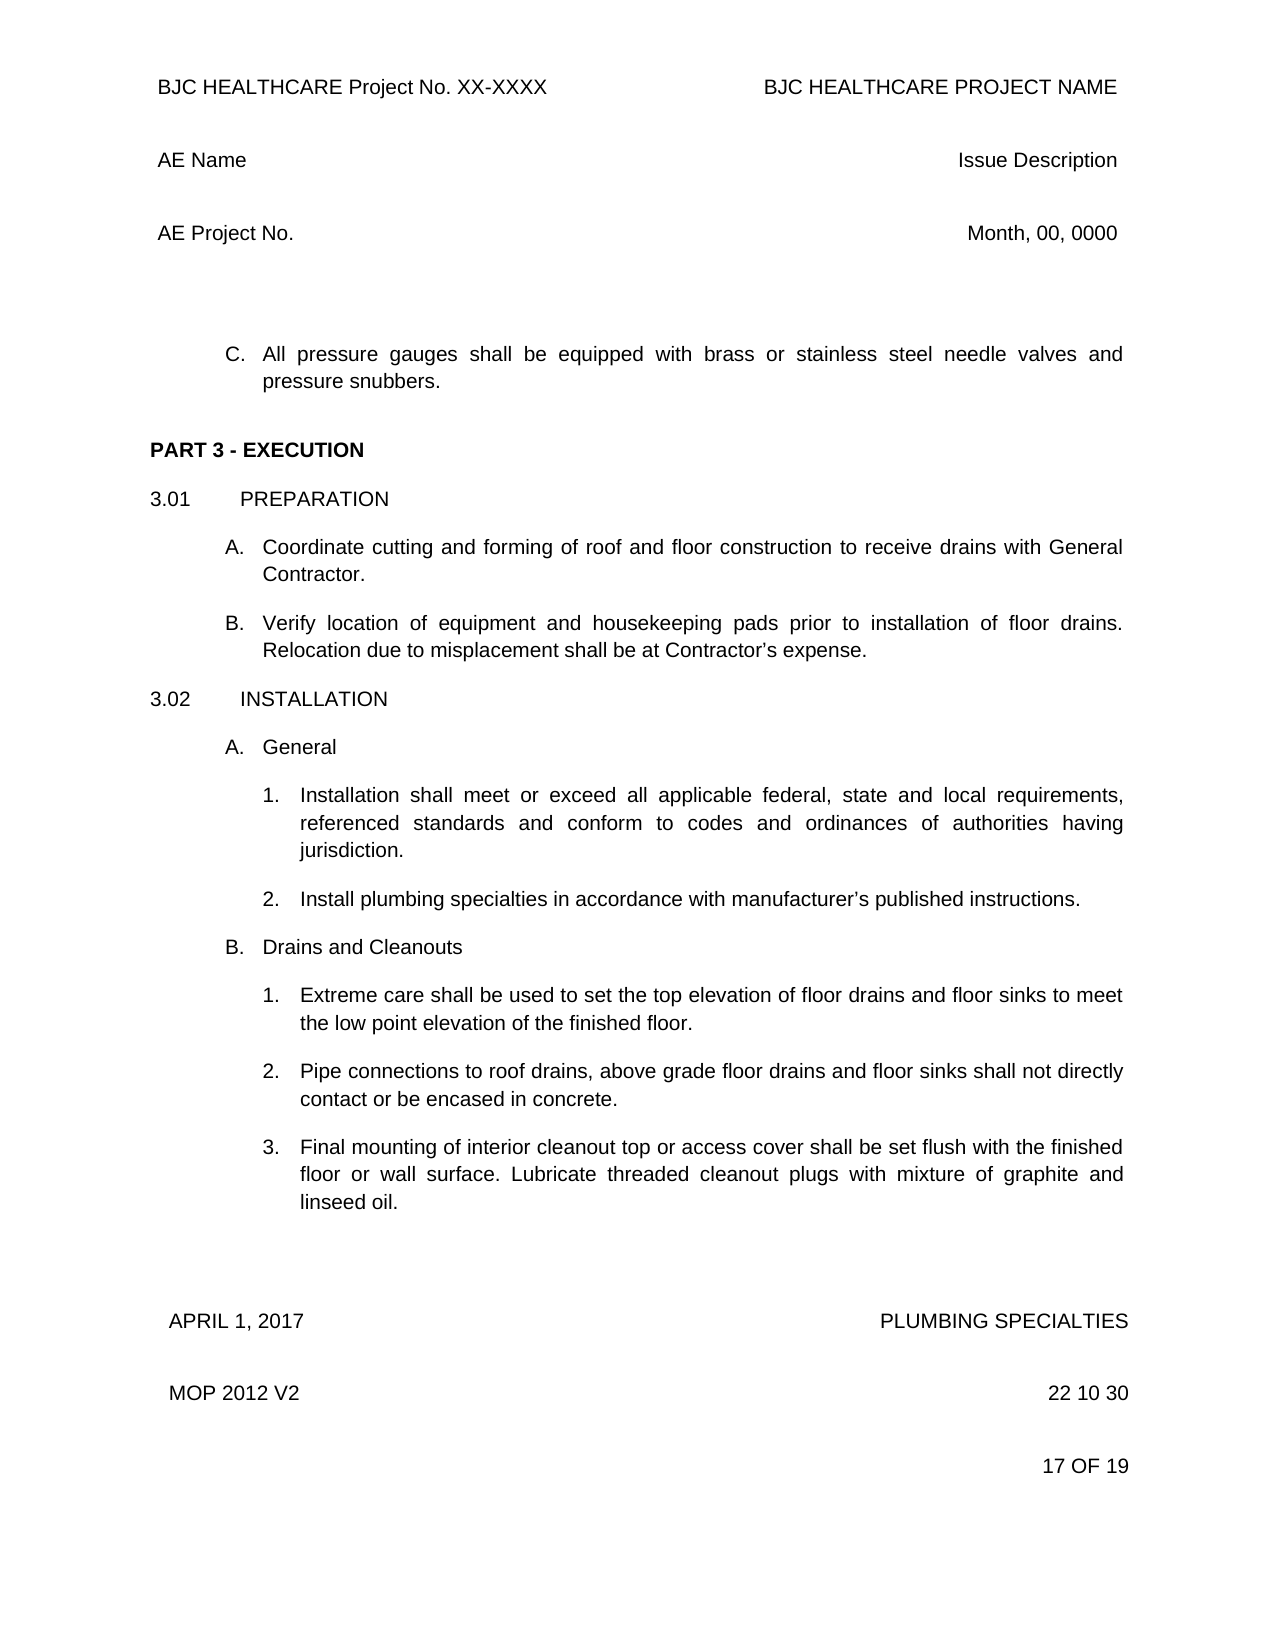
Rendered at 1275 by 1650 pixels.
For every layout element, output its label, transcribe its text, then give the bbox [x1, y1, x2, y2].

text Drains and Cleanouts [225, 935, 1125, 959]
text EXECUTION [150, 438, 1125, 462]
text General [225, 735, 1125, 759]
text Final mounting of interior cleanout top or access cover shall be set flush with the finished floor or wall surface. Lubricate threaded cleanout plugs with mixture of graphite and linseed oil. [262, 1135, 1125, 1214]
text Coordinate cutting and forming of roof and floor construction to receive drains with General Contractor. [225, 535, 1125, 586]
text Install plumbing specialties in accordance with manufacturer’s published instructions. [262, 886, 1125, 910]
text Verify location of equipment and housekeeping pads prior to installation of floor drains. Relocation due to misplacement shall be at Contractor’s expense. [225, 611, 1125, 662]
text PREPARATION [150, 486, 1125, 510]
text All pressure gauges shall be equipped with brass or stainless steel needle valves and pressure snubbers. [225, 341, 1125, 393]
text INSTALLATION [150, 686, 1125, 710]
text Extreme care shall be used to set the top elevation of floor drains and floor sinks to meet the low point elevation of the finished floor. [262, 983, 1125, 1034]
text Pipe connections to roof drains, above grade floor drains and floor sinks shall not directly contact or be encased in concrete. [262, 1059, 1125, 1110]
text Installation shall meet or exceed all applicable federal, state and local requirements, referenced standards and conform to codes and ordinances of authorities having jurisdiction. [262, 783, 1125, 862]
